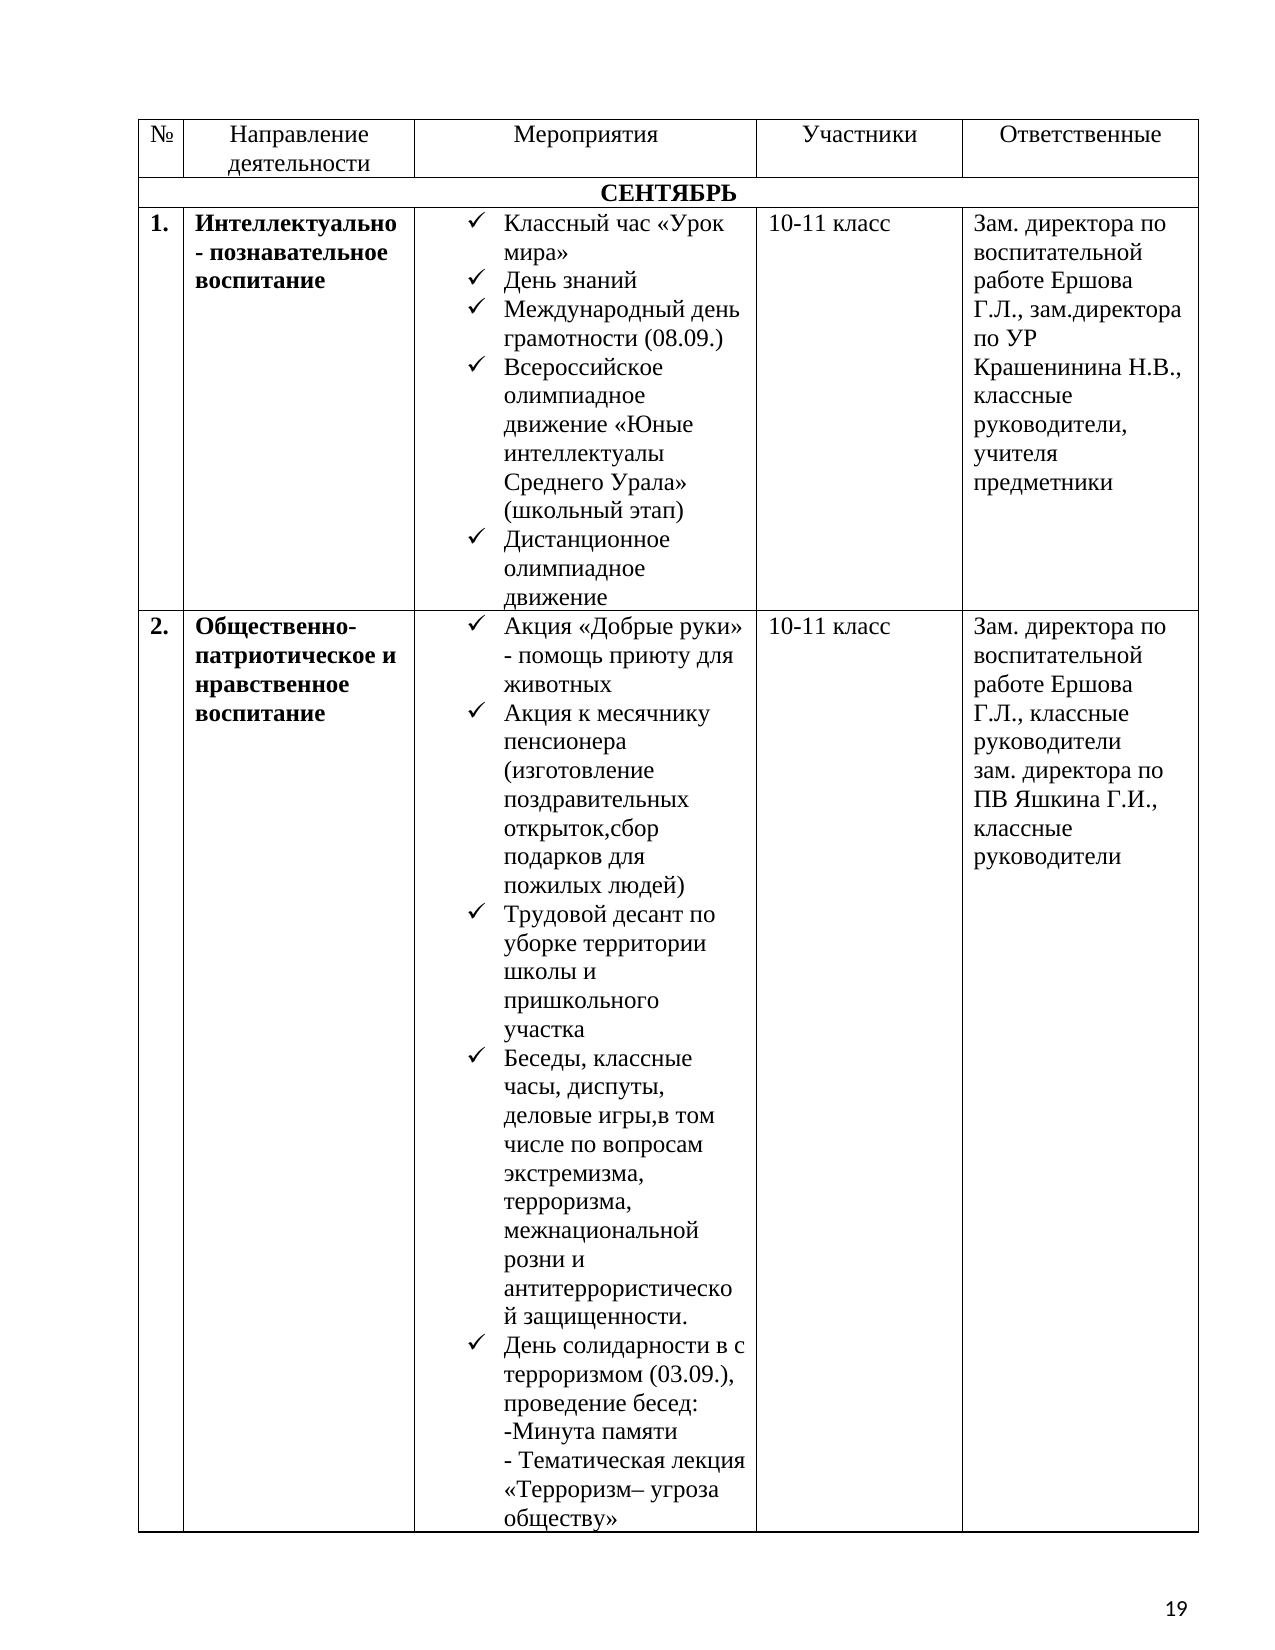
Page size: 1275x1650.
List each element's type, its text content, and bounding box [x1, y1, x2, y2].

table_header Мероприятия [415, 120, 756, 177]
table_header № [139, 120, 183, 177]
table_cell Классный час «Урок мира» День знаний Международный день грамотности (08.09.) Всероссийское олимпиадное движение «Юные интеллектуалы Среднего Урала» (школьный этап) Дистанционное олимпиадное движение [415, 208, 756, 610]
table_cell СЕНТЯБРЬ [139, 178, 1198, 207]
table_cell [415, 611, 756, 1531]
table_cell 1. [139, 208, 183, 610]
table_header Направление деятельности [184, 120, 414, 177]
table_cell 2. [139, 611, 183, 1531]
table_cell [963, 611, 1198, 1531]
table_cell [184, 611, 414, 1531]
table_cell Интеллектуально- познавательное воспитание [184, 208, 414, 610]
table_cell 10-11 класс [757, 208, 962, 610]
table_header Ответственные [963, 120, 1198, 177]
table_cell Зам. директора по воспитательной работе Ершова Г.Л., зам.директора по УР Крашенинина Н.В., классные руководители, учителя предметники [963, 208, 1198, 610]
table_header Участники [757, 120, 962, 177]
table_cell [757, 611, 962, 1531]
